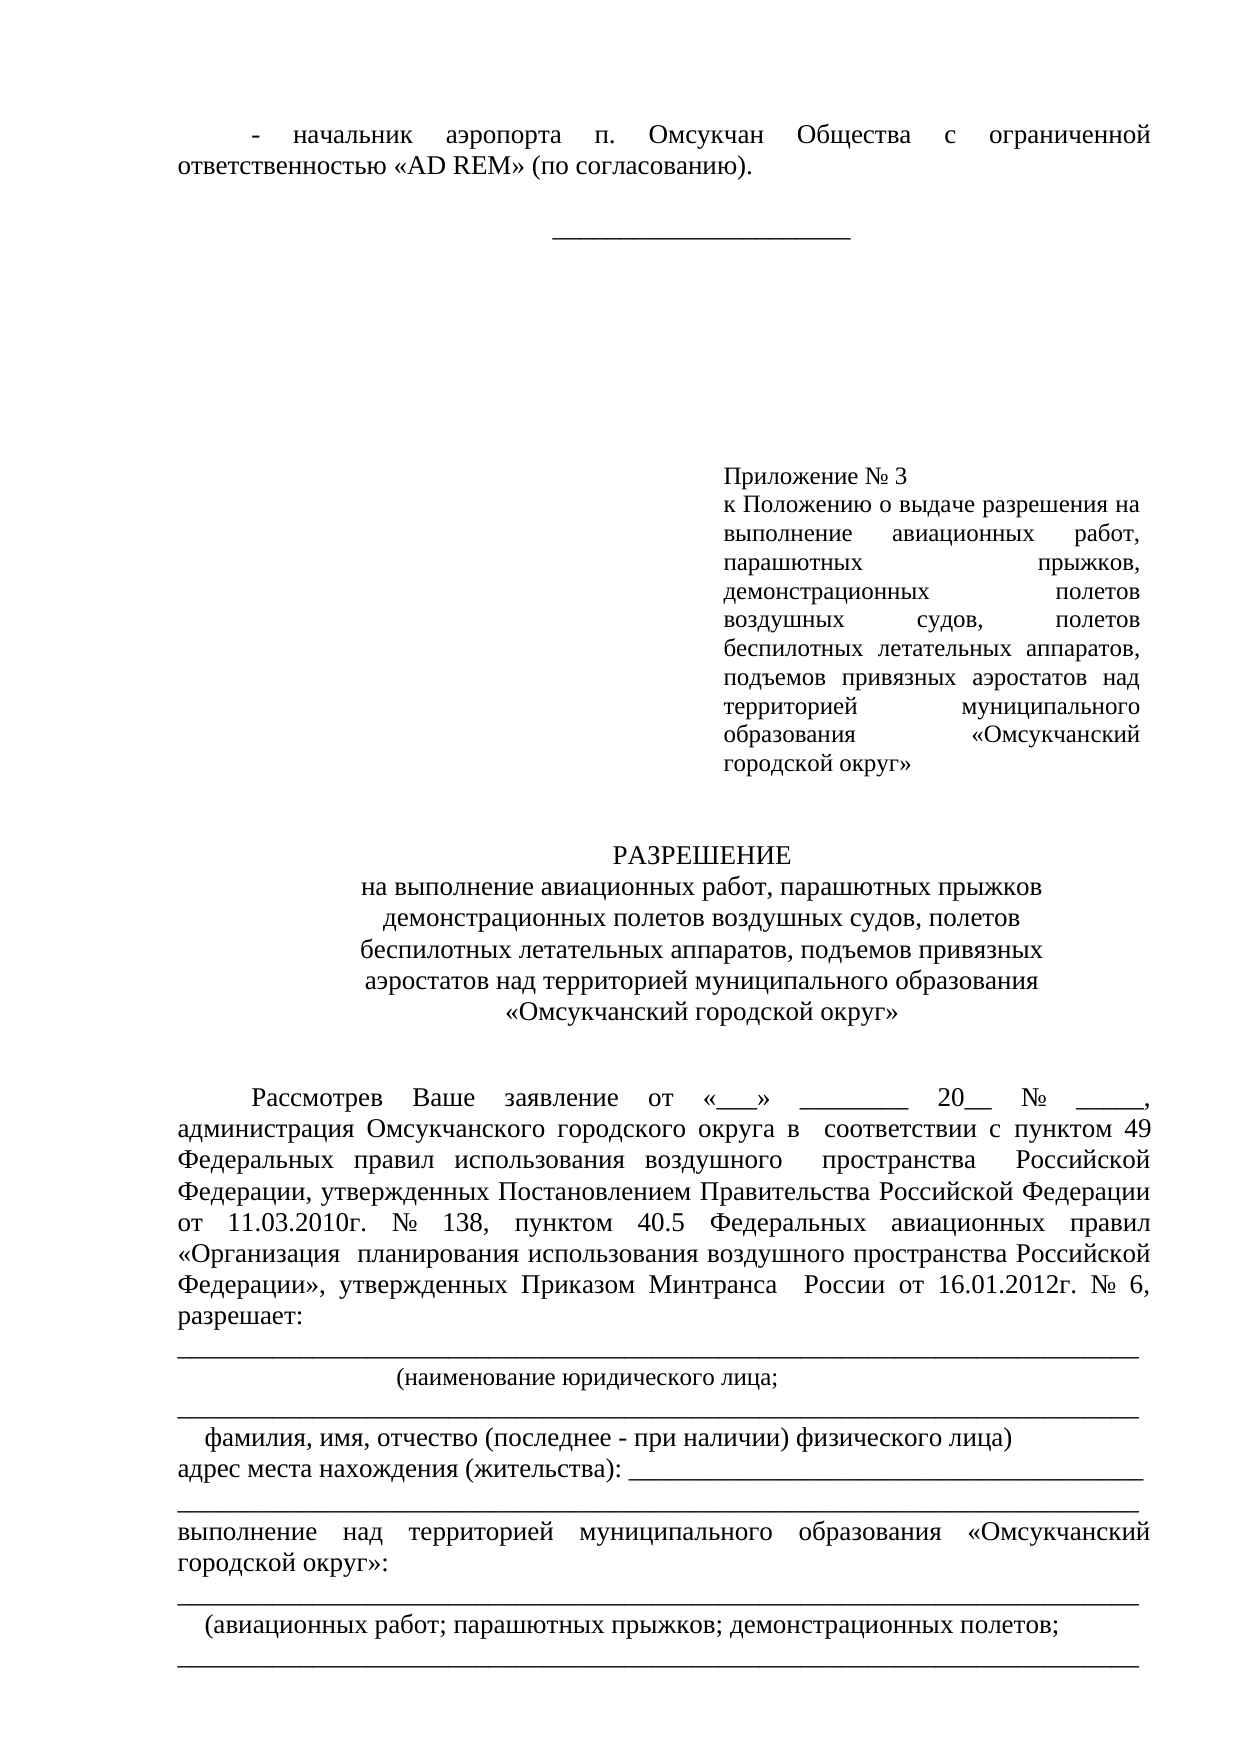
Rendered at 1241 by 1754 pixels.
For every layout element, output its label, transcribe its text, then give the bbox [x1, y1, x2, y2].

text «Омсукчанский городской округ» [177, 995, 1152, 1026]
text выполнение над территорией муниципального образования «Омсукчанский городской округ»: [177, 1515, 1152, 1577]
text - начальник аэропорта п. Омсукчан Общества с ограниченной ответственностью «AD REM» (по согласованию). [177, 118, 1152, 180]
text _______________________________________________________________________ [177, 1577, 1152, 1608]
text аэростатов над территорией муниципального образования [177, 964, 1152, 995]
text _______________________________________________________________________ [177, 1390, 1152, 1421]
text (авиационных работ; парашютных прыжков; демонстрационных полетов; [177, 1608, 1152, 1639]
text адрес места нахождения (жительства): ______________________________________ [177, 1453, 1152, 1484]
text РАЗРЕШЕНИЕ [177, 839, 1152, 870]
text Рассмотрев Ваше заявление от «___» ________ 20__ № _____, администрация Омсукчанского городского округа в соответствии с пунктом 49 Федеральных правил использования воздушного пространства Российской Федерации, утвержденных Постановлением Правительства Российской Федерации от 11.03.2010г. № 138, пунктом 40.5 Федеральных авиационных правил «Организация планирования использования воздушного пространства Российской Федерации», утвержденных Приказом Минтранса России от 16.01.2012г. № 6, разрешает: [177, 1081, 1152, 1330]
text (наименование юридического лица; [177, 1362, 1152, 1390]
table_header Приложение № 3 к Положению о выдаче разрешения на выполнение авиационных работ, парашютных прыжков, демонстрационных полетов воздушных судов, полетов беспилотных летательных аппаратов, подъемов привязных аэростатов над территорией муниципального образования «Омсукчанский городской округ» [712, 461, 1152, 777]
text фамилия, имя, отчество (последнее - при наличии) физического лица) [177, 1421, 1152, 1453]
text ______________________ [177, 212, 1152, 243]
text _______________________________________________________________________ [177, 1484, 1152, 1515]
text _______________________________________________________________________ [177, 1330, 1152, 1362]
text на выполнение авиационных работ, парашютных прыжков [177, 870, 1152, 902]
text беспилотных летательных аппаратов, подъемов привязных [177, 933, 1152, 964]
text демонстрационных полетов воздушных судов, полетов [177, 902, 1152, 933]
text _______________________________________________________________________ [177, 1639, 1152, 1671]
